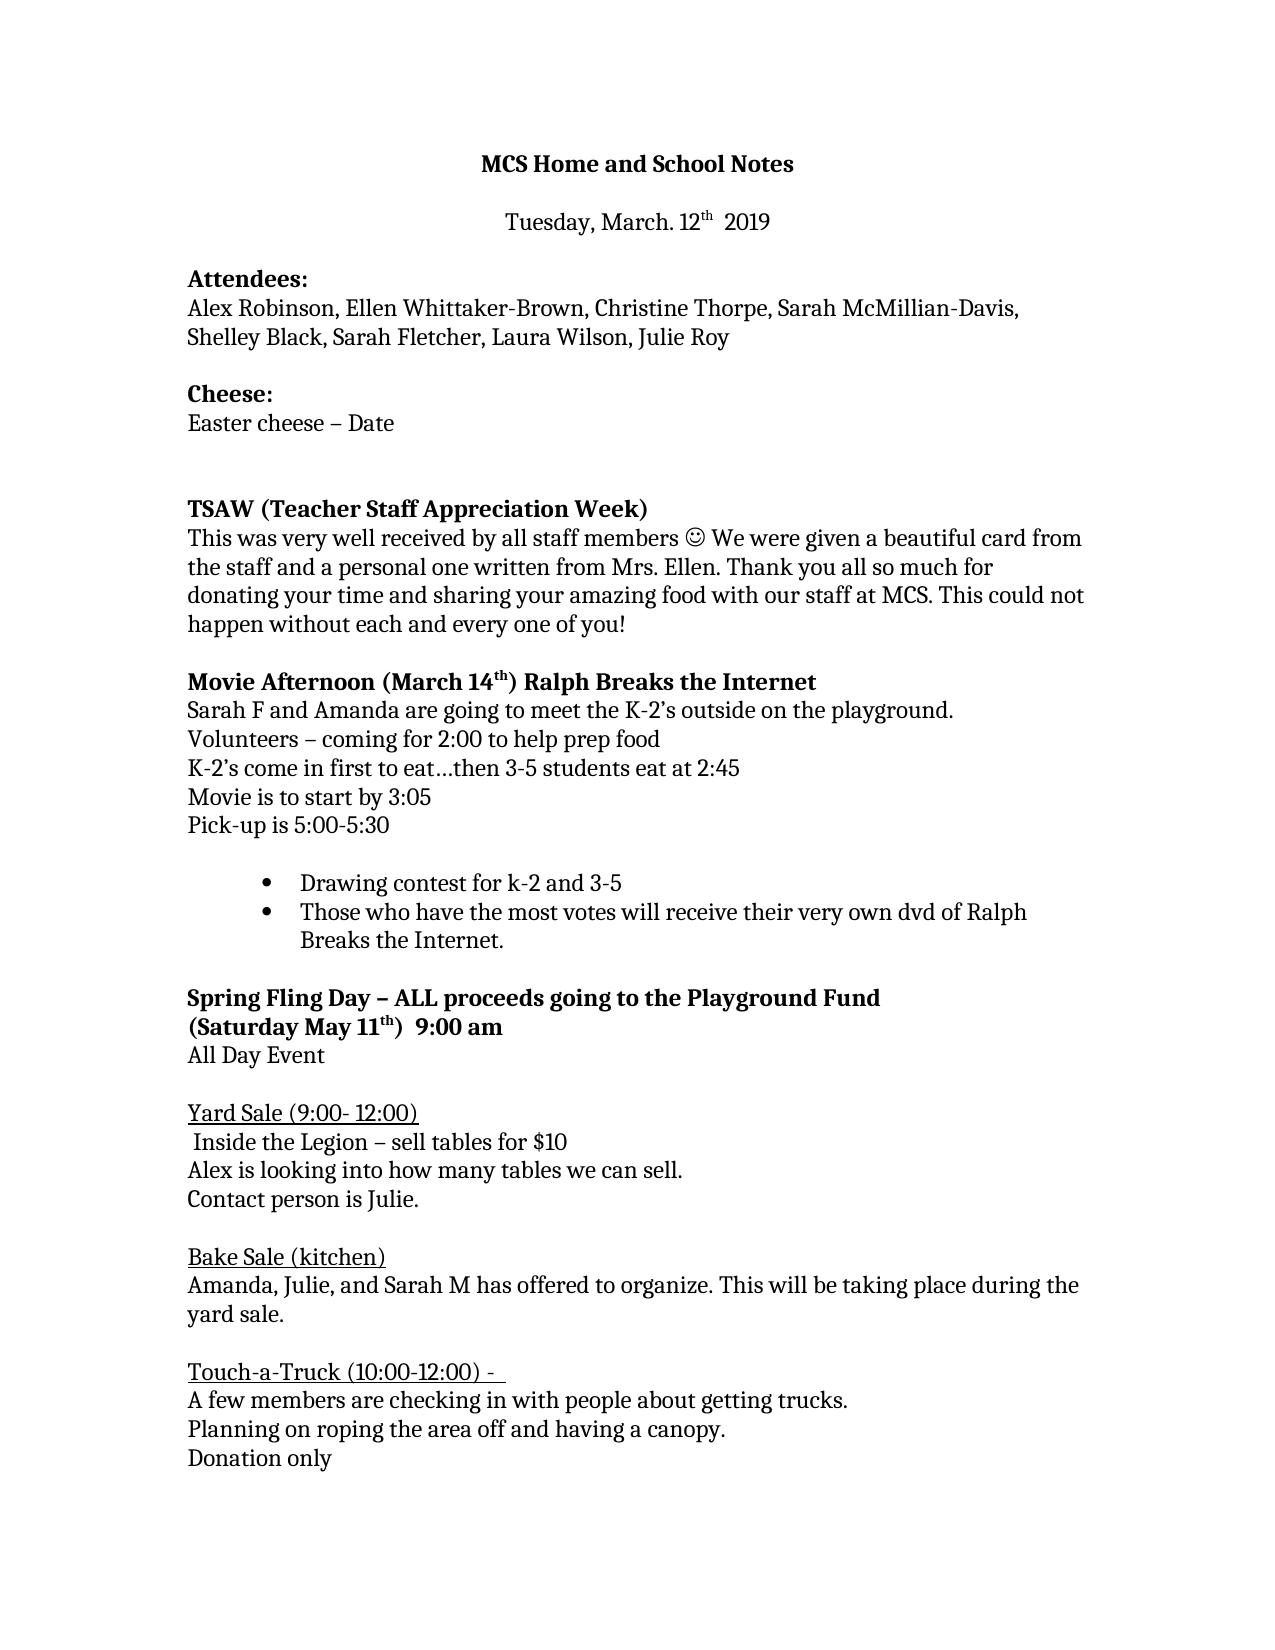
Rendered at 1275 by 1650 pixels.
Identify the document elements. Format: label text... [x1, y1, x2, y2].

text Pick-up is 5:00-5:30 [187, 811, 1087, 840]
text Easter cheese – Date [187, 409, 1087, 437]
text Donation only [187, 1444, 1087, 1472]
text Tuesday, March. 12th 2019 [187, 207, 1087, 236]
text Movie Afternoon (March 14th) Ralph Breaks the Internet [187, 667, 1087, 696]
text Inside the Legion – sell tables for $10 [187, 1127, 1087, 1156]
text Movie is to start by 3:05 [187, 782, 1087, 811]
text Planning on roping the area off and having a canopy. [187, 1415, 1087, 1444]
text Bake Sale (kitchen) [187, 1242, 1087, 1271]
text Touch-a-Truck (10:00-12:00) - [187, 1357, 1087, 1386]
text A few members are checking in with people about getting trucks. [187, 1386, 1087, 1415]
text Contact person is Julie. [187, 1185, 1087, 1214]
text This was very well received by all staff members We were given a beautiful card from the staff and a personal one written from Mrs. Ellen. Thank you all so much for donating your time and sharing your amazing food with our staff at MCS. This could not happen without each and every one of you! [187, 524, 1087, 639]
text TSAW (Teacher Staff Appreciation Week) [187, 495, 1087, 524]
text Spring Fling Day – ALL proceeds going to the Playground Fund [187, 984, 1087, 1012]
text Yard Sale (9:00- 12:00) [187, 1099, 1087, 1127]
text Alex is looking into how many tables we can sell. [187, 1156, 1087, 1185]
text MCS Home and School Notes [187, 150, 1087, 179]
text (Saturday May 11th) 9:00 am [187, 1012, 1087, 1041]
text Amanda, Julie, and Sarah M has offered to organize. This will be taking place during the yard sale. [187, 1271, 1087, 1329]
list Those who have the most votes will receive their very own dvd of Ralph Breaks the Internet. [262, 897, 1087, 955]
text Alex Robinson, Ellen Whittaker-Brown, Christine Thorpe, Sarah McMillian-Davis, Shelley Black, Sarah Fletcher, Laura Wilson, Julie Roy [187, 294, 1087, 351]
text K-2’s come in first to eat…then 3-5 students eat at 2:45 [187, 754, 1087, 782]
list Drawing contest for k-2 and 3-5 [262, 869, 1087, 897]
text Cheese: [187, 380, 1087, 409]
text Sarah F and Amanda are going to meet the K-2’s outside on the playground. [187, 696, 1087, 725]
text Volunteers – coming for 2:00 to help prep food [187, 725, 1087, 754]
text All Day Event [187, 1041, 1087, 1070]
text Attendees: [187, 265, 1087, 294]
